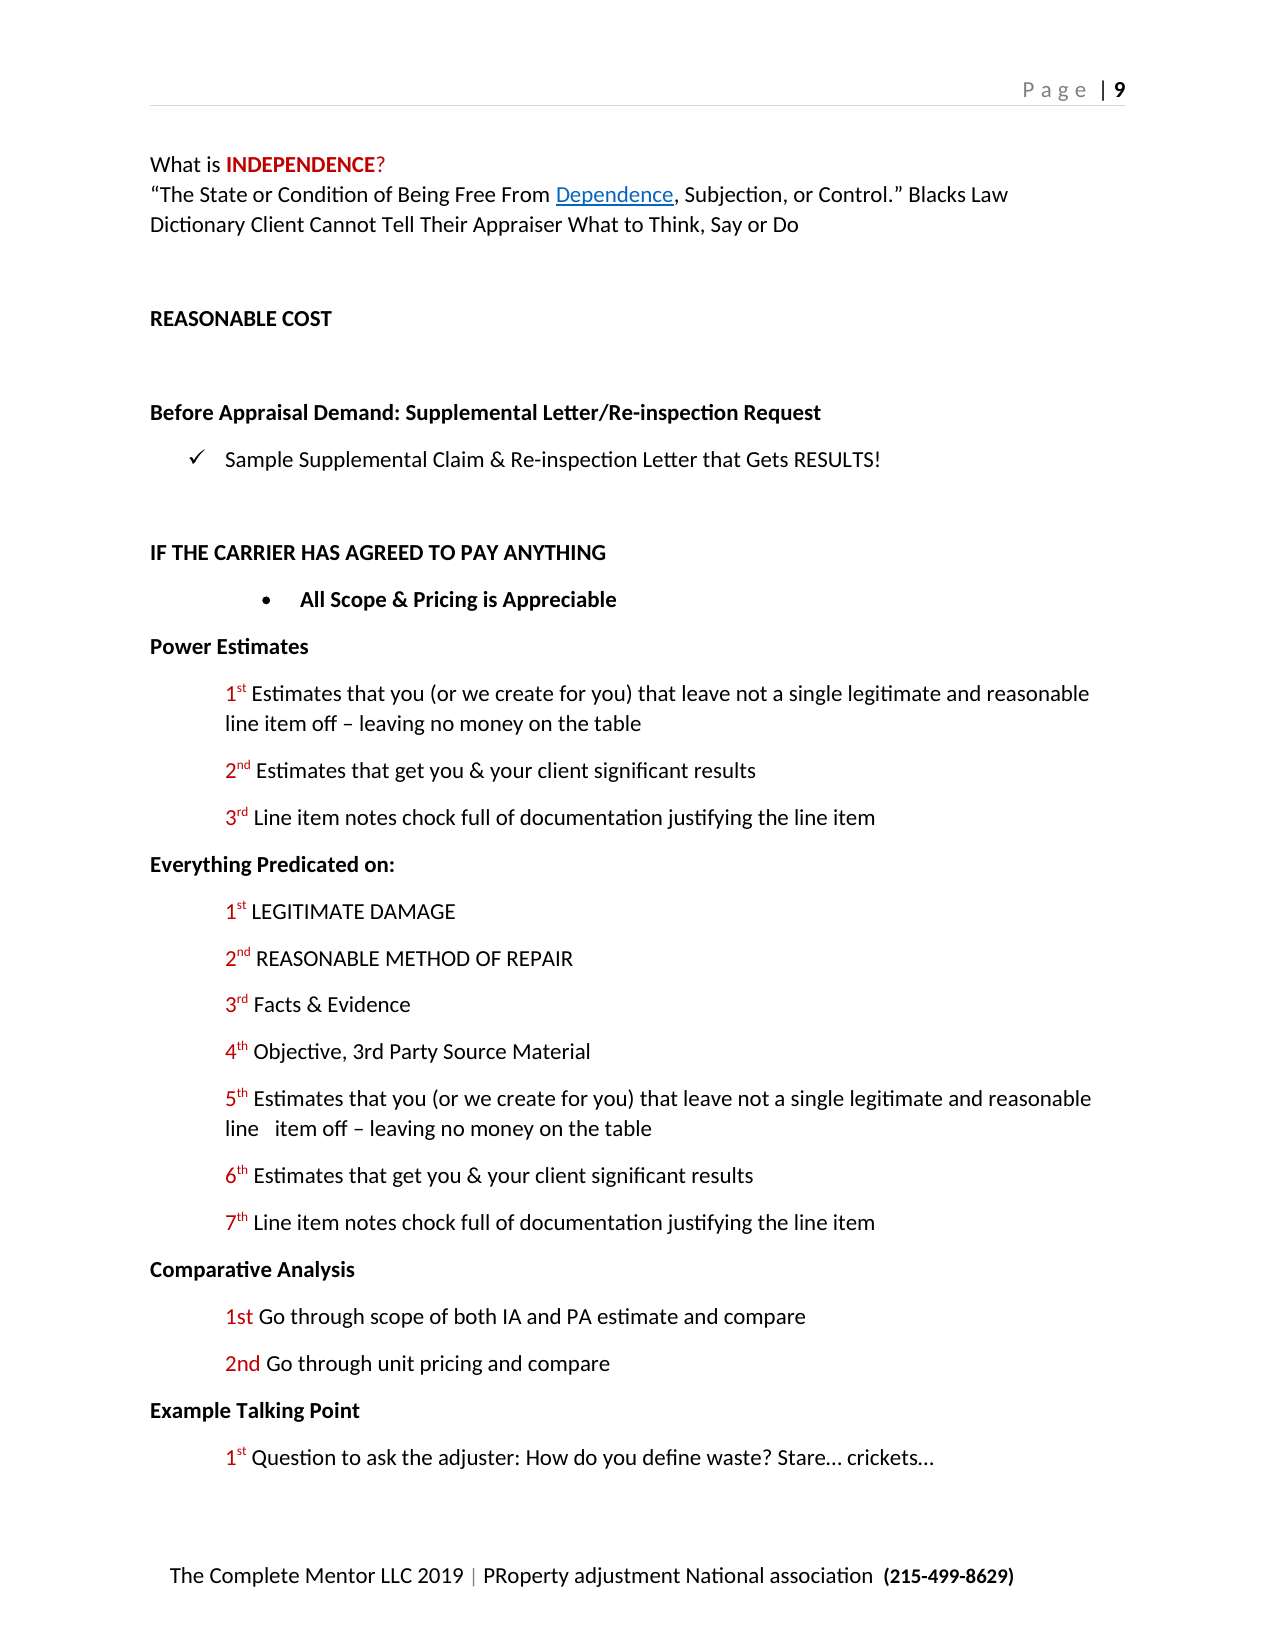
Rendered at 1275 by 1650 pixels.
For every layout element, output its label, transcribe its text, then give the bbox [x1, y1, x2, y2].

list Sample Supplemental Claim & Re-inspection Letter that Gets RESULTS! [187, 445, 1125, 473]
text 2nd REASONABLE METHOD OF REPAIR [225, 944, 1125, 972]
text 3rd Line item notes chock full of documentation justifying the line item [225, 803, 1125, 831]
text 1st Question to ask the adjuster: How do you define waste? Stare… crickets… [225, 1443, 1125, 1471]
text What is INDEPENDENCE? “The State or Condition of Being Free From Dependence, Subjection, or Control.” Blacks Law Dictionary Client Cannot Tell Their Appraiser What to Think, Say or Do [150, 150, 1125, 238]
text 2nd Estimates that get you & your client significant results [225, 756, 1125, 784]
text Everything Predicated on: [150, 850, 1125, 878]
text Power Estimates [150, 632, 1125, 660]
text 1st LEGITIMATE DAMAGE [225, 897, 1125, 925]
text 4th Objective, 3rd Party Source Material [225, 1037, 1125, 1066]
text 1st Go through scope of both IA and PA estimate and compare [225, 1302, 1125, 1330]
text IF THE CARRIER HAS AGREED TO PAY ANYTHING [150, 538, 1125, 567]
text 3rd Facts & Evidence [225, 991, 1125, 1019]
text 2nd Go through unit pricing and compare [225, 1349, 1125, 1377]
text 6th Estimates that get you & your client significant results [225, 1161, 1125, 1189]
text 5th Estimates that you (or we create for you) that leave not a single legitimate and reasonable line item off – leaving no money on the table [225, 1084, 1125, 1143]
text REASONABLE COST [150, 304, 1125, 332]
text Example Talking Point [150, 1396, 1125, 1424]
text Before Appraisal Demand: Supplemental Letter/Re-inspection Request [150, 398, 1125, 426]
text 1st Estimates that you (or we create for you) that leave not a single legitimate and reasonable line item off – leaving no money on the table [225, 679, 1125, 737]
text 7th Line item notes chock full of documentation justifying the line item [225, 1208, 1125, 1236]
text Comparative Analysis [150, 1255, 1125, 1283]
list All Scope & Pricing is Appreciable [262, 585, 1125, 613]
